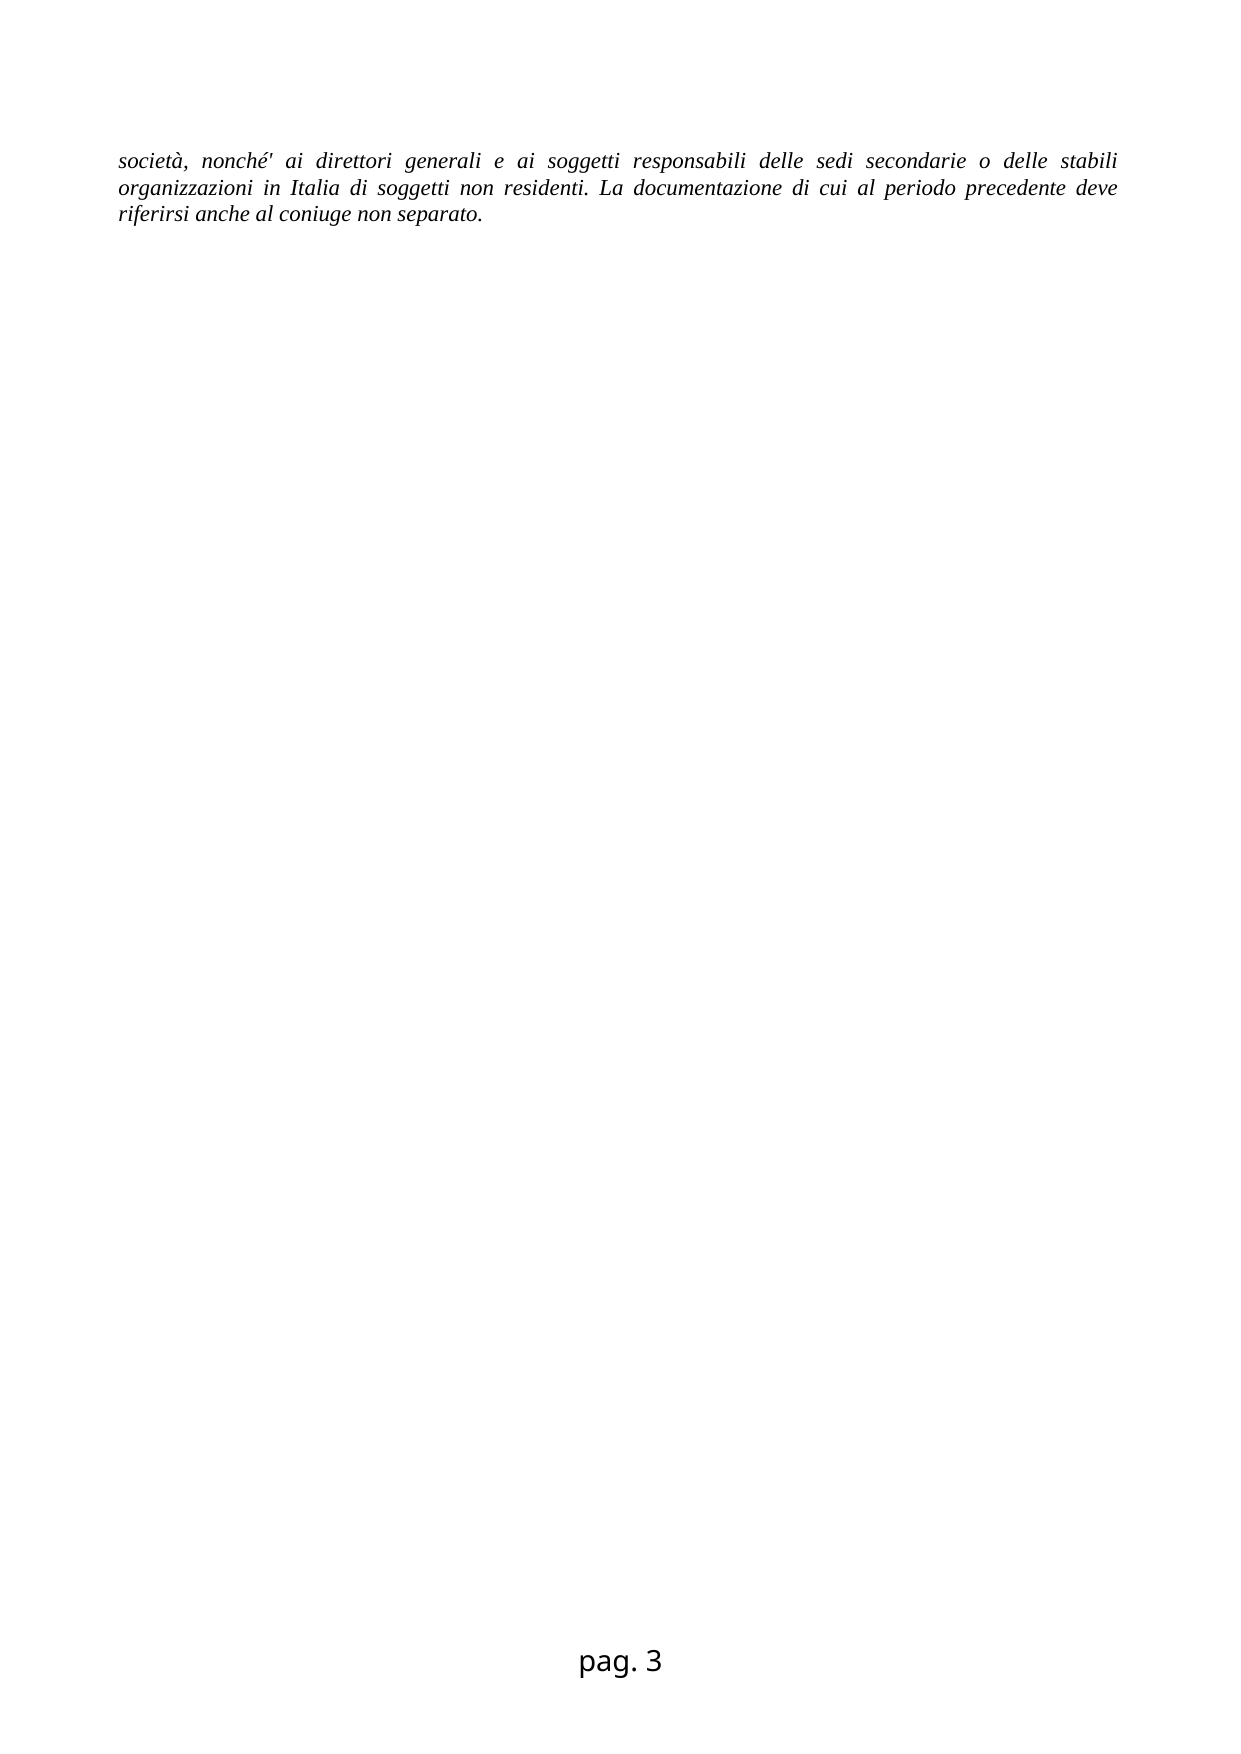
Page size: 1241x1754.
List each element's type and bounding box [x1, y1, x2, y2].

text [118, 148, 1122, 227]
